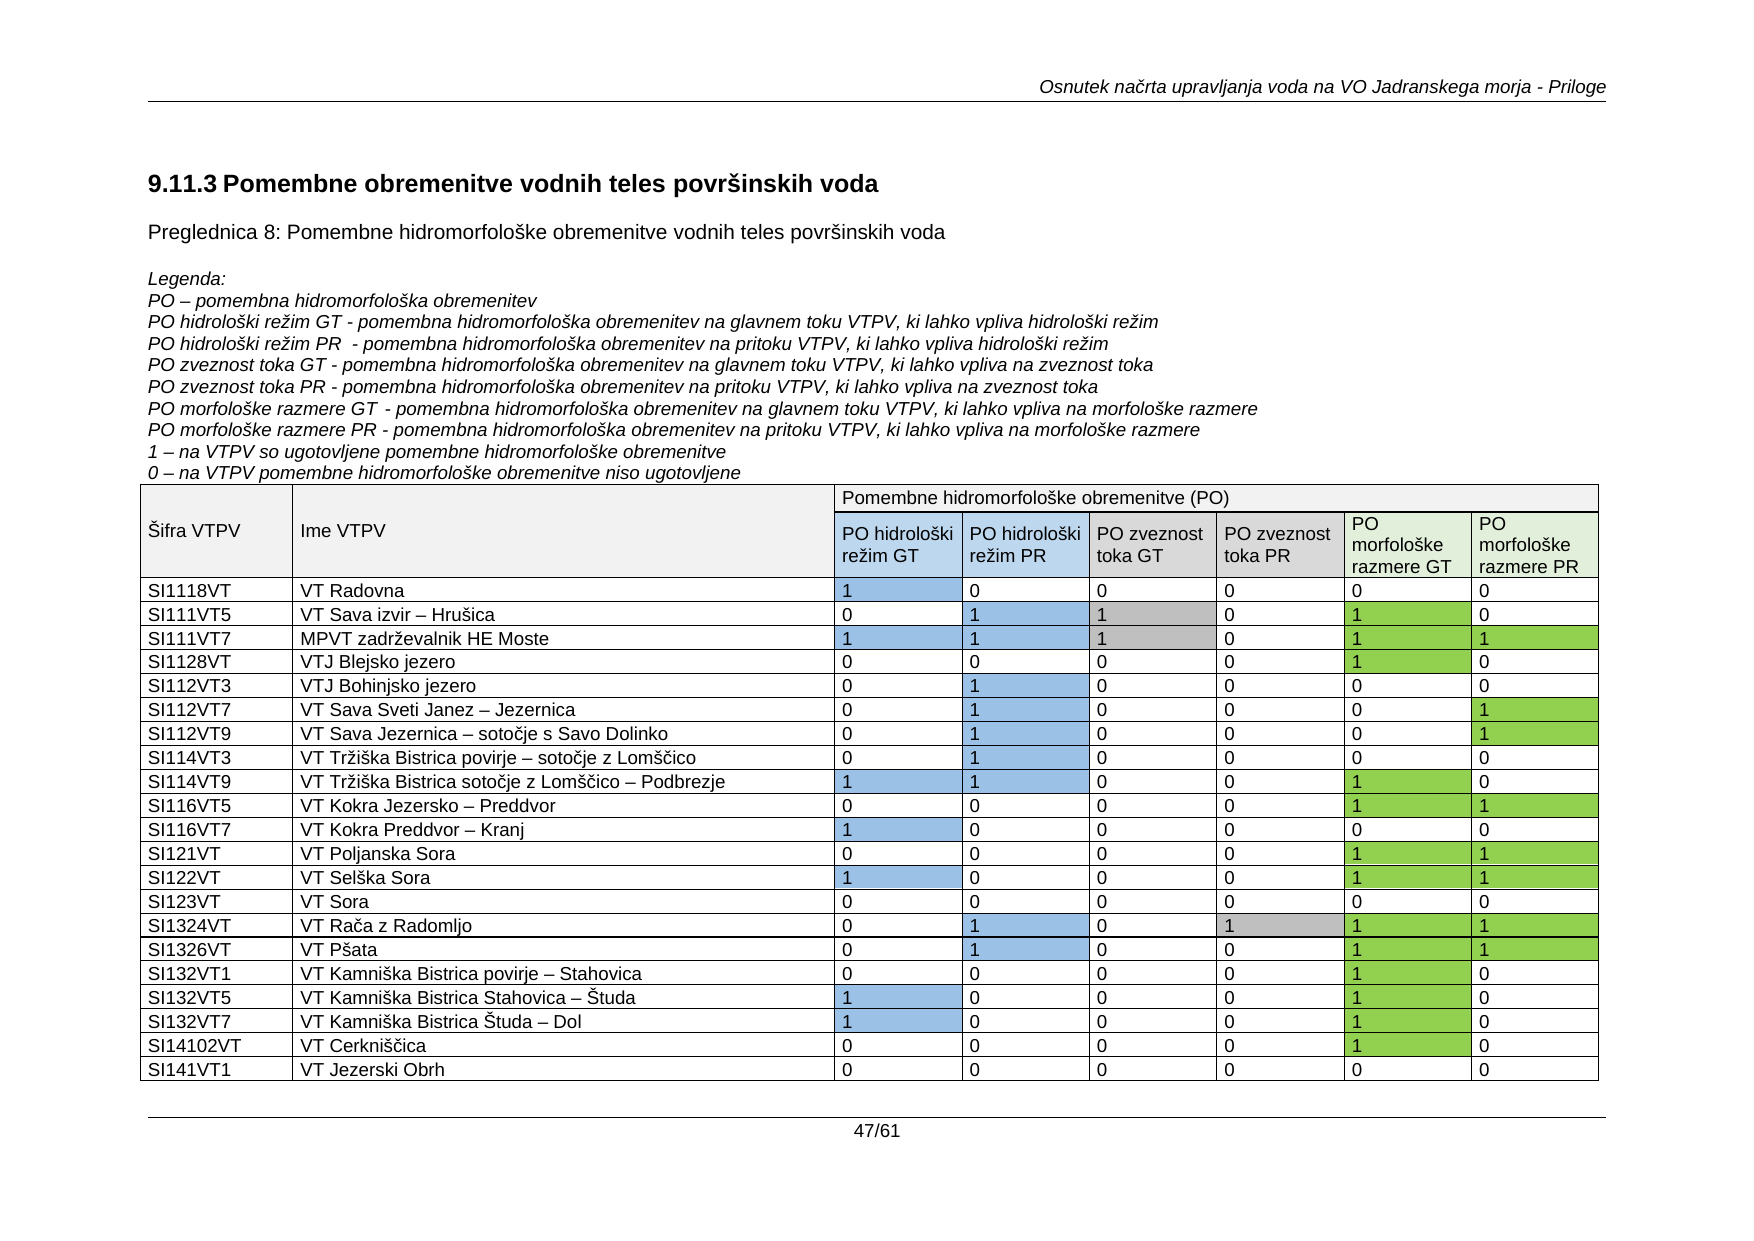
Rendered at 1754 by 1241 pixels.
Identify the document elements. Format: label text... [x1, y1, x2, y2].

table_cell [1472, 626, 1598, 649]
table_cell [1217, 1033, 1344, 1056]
text PO zveznost toka PR - pomembna hidromorfološka obremenitev na pritoku VTPV, ki lahko vpliva na zveznost toka [148, 376, 1606, 397]
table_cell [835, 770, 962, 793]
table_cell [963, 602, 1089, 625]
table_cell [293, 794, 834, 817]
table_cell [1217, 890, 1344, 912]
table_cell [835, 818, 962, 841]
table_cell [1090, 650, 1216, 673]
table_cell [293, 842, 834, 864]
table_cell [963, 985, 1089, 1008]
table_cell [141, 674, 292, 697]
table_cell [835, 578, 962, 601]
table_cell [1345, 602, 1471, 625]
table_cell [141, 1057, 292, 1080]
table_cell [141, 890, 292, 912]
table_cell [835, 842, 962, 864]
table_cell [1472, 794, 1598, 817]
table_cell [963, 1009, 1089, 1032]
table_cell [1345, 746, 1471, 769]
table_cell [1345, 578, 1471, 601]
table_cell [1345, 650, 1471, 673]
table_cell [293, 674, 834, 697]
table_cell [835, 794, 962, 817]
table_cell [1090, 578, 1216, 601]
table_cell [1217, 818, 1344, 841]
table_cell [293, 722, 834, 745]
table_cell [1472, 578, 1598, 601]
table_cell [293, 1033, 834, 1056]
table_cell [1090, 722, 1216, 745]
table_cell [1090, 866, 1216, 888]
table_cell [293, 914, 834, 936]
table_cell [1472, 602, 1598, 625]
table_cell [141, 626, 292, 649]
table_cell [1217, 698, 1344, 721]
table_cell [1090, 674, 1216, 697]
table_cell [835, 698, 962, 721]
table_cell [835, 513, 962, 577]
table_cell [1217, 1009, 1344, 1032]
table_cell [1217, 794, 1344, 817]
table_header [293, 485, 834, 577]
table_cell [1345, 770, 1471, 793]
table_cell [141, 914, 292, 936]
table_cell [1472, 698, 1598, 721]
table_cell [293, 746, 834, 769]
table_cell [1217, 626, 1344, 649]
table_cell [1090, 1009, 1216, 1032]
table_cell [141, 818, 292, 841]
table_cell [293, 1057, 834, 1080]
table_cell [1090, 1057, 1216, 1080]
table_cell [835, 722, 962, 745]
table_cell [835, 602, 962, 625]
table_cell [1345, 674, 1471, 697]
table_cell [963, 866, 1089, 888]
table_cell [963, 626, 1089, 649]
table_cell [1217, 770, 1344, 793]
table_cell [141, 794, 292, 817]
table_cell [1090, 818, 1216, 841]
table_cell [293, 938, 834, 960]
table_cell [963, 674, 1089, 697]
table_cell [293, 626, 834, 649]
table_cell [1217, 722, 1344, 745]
text PO morfološke razmere PR - pomembna hidromorfološka obremenitev na pritoku VTPV, ki lahko vpliva na morfološke razmere [148, 419, 1606, 440]
text 0 – na VTPV pomembne hidromorfološke obremenitve niso ugotovljene [148, 462, 1606, 483]
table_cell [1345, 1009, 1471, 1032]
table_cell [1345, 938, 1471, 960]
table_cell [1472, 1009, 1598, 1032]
text PO – pomembna hidromorfološka obremenitev [148, 289, 1606, 311]
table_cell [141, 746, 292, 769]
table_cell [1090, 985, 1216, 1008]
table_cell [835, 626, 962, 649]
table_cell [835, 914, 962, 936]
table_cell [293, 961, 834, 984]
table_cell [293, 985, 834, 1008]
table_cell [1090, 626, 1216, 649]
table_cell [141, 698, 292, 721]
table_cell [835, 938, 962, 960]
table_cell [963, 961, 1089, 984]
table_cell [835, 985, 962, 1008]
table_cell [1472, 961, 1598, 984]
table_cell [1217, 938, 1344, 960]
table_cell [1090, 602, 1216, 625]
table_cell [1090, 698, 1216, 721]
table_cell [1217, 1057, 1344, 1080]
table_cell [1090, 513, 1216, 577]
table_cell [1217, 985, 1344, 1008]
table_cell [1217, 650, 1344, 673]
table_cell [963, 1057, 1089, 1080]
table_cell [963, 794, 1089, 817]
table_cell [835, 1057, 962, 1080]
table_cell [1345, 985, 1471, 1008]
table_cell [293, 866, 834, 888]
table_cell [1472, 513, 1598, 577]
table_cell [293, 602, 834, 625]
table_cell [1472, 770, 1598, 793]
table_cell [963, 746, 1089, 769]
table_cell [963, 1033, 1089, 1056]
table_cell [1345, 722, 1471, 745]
text PO hidrološki režim PR - pomembna hidromorfološka obremenitev na pritoku VTPV, ki lahko vpliva hidrološki režim [148, 333, 1606, 354]
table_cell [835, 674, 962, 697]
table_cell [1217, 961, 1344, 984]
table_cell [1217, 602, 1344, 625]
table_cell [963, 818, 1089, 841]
text PO zveznost toka GT - pomembna hidromorfološka obremenitev na glavnem toku VTPV, ki lahko vpliva na zveznost toka [148, 354, 1606, 376]
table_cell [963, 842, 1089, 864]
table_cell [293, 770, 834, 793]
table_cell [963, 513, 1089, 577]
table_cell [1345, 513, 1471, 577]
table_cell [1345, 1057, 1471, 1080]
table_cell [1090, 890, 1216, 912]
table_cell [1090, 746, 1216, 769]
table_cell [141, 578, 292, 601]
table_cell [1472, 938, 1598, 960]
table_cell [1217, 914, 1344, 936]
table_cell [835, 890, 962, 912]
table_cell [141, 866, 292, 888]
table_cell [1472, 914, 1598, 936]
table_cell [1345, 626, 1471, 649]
text 1 – na VTPV so ugotovljene pomembne hidromorfološke obremenitve [148, 440, 1606, 462]
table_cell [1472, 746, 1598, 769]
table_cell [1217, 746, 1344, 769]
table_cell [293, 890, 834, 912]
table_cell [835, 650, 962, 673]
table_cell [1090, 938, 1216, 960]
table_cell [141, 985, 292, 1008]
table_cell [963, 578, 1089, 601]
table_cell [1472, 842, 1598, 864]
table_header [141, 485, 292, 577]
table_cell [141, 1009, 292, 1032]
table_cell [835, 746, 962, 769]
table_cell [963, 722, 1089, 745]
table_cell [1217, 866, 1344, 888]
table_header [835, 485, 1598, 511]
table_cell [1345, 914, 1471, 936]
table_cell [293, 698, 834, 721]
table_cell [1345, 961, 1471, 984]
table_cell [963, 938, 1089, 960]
text PO morfološke razmere GT - pomembna hidromorfološka obremenitev na glavnem toku VTPV, ki lahko vpliva na morfološke razmere [148, 397, 1606, 419]
text Legenda: [148, 268, 1606, 289]
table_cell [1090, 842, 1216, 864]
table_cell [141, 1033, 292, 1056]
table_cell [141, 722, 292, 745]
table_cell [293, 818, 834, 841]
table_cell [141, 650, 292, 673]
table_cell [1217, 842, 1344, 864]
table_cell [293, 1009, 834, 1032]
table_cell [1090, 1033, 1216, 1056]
text PO hidrološki režim GT - pomembna hidromorfološka obremenitev na glavnem toku VTPV, ki lahko vpliva hidrološki režim [148, 311, 1606, 333]
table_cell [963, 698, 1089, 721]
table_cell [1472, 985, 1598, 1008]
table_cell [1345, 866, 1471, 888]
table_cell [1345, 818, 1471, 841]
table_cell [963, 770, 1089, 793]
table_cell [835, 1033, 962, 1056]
subtitle Pomembne obremenitve vodnih teles površinskih voda [148, 169, 1606, 198]
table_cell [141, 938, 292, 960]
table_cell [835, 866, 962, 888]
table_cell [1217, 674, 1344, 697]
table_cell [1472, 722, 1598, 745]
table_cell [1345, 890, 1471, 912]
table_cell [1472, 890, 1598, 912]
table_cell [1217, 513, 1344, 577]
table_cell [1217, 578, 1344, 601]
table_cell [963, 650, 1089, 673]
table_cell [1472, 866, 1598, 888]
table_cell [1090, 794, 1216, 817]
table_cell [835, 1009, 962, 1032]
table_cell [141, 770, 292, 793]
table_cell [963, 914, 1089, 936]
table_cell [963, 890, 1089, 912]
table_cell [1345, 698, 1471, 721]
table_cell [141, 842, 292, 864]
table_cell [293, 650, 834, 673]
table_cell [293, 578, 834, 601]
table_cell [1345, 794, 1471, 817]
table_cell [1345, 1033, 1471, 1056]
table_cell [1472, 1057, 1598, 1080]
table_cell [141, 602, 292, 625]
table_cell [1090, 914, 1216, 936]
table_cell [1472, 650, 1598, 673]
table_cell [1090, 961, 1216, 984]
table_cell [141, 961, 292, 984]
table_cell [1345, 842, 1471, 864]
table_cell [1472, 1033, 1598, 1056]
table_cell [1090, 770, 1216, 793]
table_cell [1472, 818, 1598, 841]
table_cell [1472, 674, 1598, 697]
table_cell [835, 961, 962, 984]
